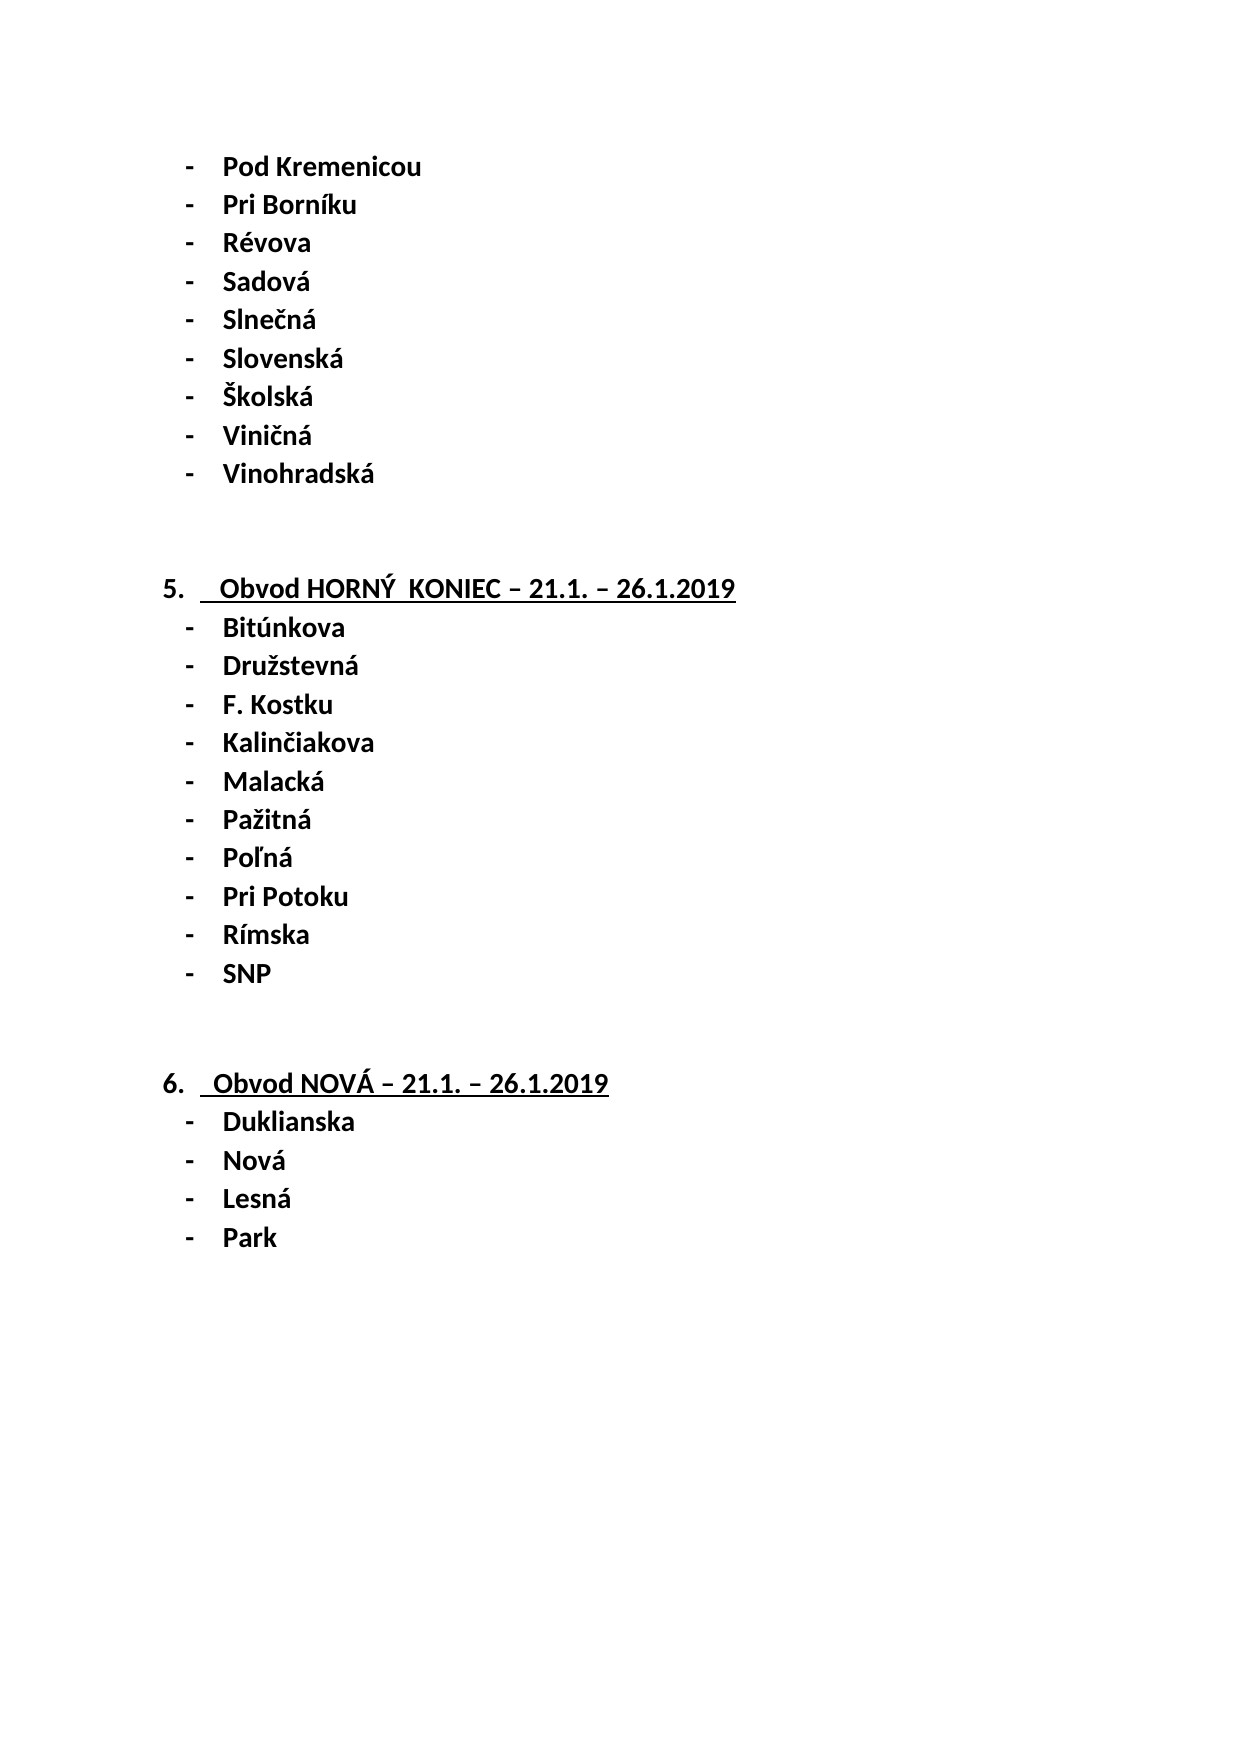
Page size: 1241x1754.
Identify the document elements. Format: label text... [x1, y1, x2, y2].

list Slovenská [185, 340, 1093, 375]
list Pod Kremenicou [185, 148, 1093, 183]
list Bitúnkova [185, 609, 1093, 644]
list Park [185, 1219, 1093, 1254]
list Pri Borníku [185, 186, 1093, 222]
list Duklianska [185, 1103, 1093, 1139]
list Nová [185, 1142, 1093, 1177]
list Poľná [185, 839, 1093, 875]
list Obvod HORNÝ KONIEC – 21.1. – 26.1.2019 [162, 570, 1093, 606]
list Sadová [185, 263, 1093, 298]
list F. Kostku [185, 686, 1093, 721]
list Vinohradská [185, 455, 1093, 491]
list Školská [185, 378, 1093, 414]
list Pri Potoku [185, 878, 1093, 913]
list Obvod NOVÁ – 21.1. – 26.1.2019 [162, 1065, 1093, 1101]
list SNP [185, 955, 1093, 990]
list Pažitná [185, 801, 1093, 837]
list Viničná [185, 417, 1093, 452]
list Kalinčiakova [185, 724, 1093, 760]
list Družstevná [185, 647, 1093, 683]
list Slnečná [185, 301, 1093, 337]
list Lesná [185, 1180, 1093, 1216]
list Révova [185, 224, 1093, 260]
list Rímska [185, 916, 1093, 952]
list Malacká [185, 763, 1093, 798]
